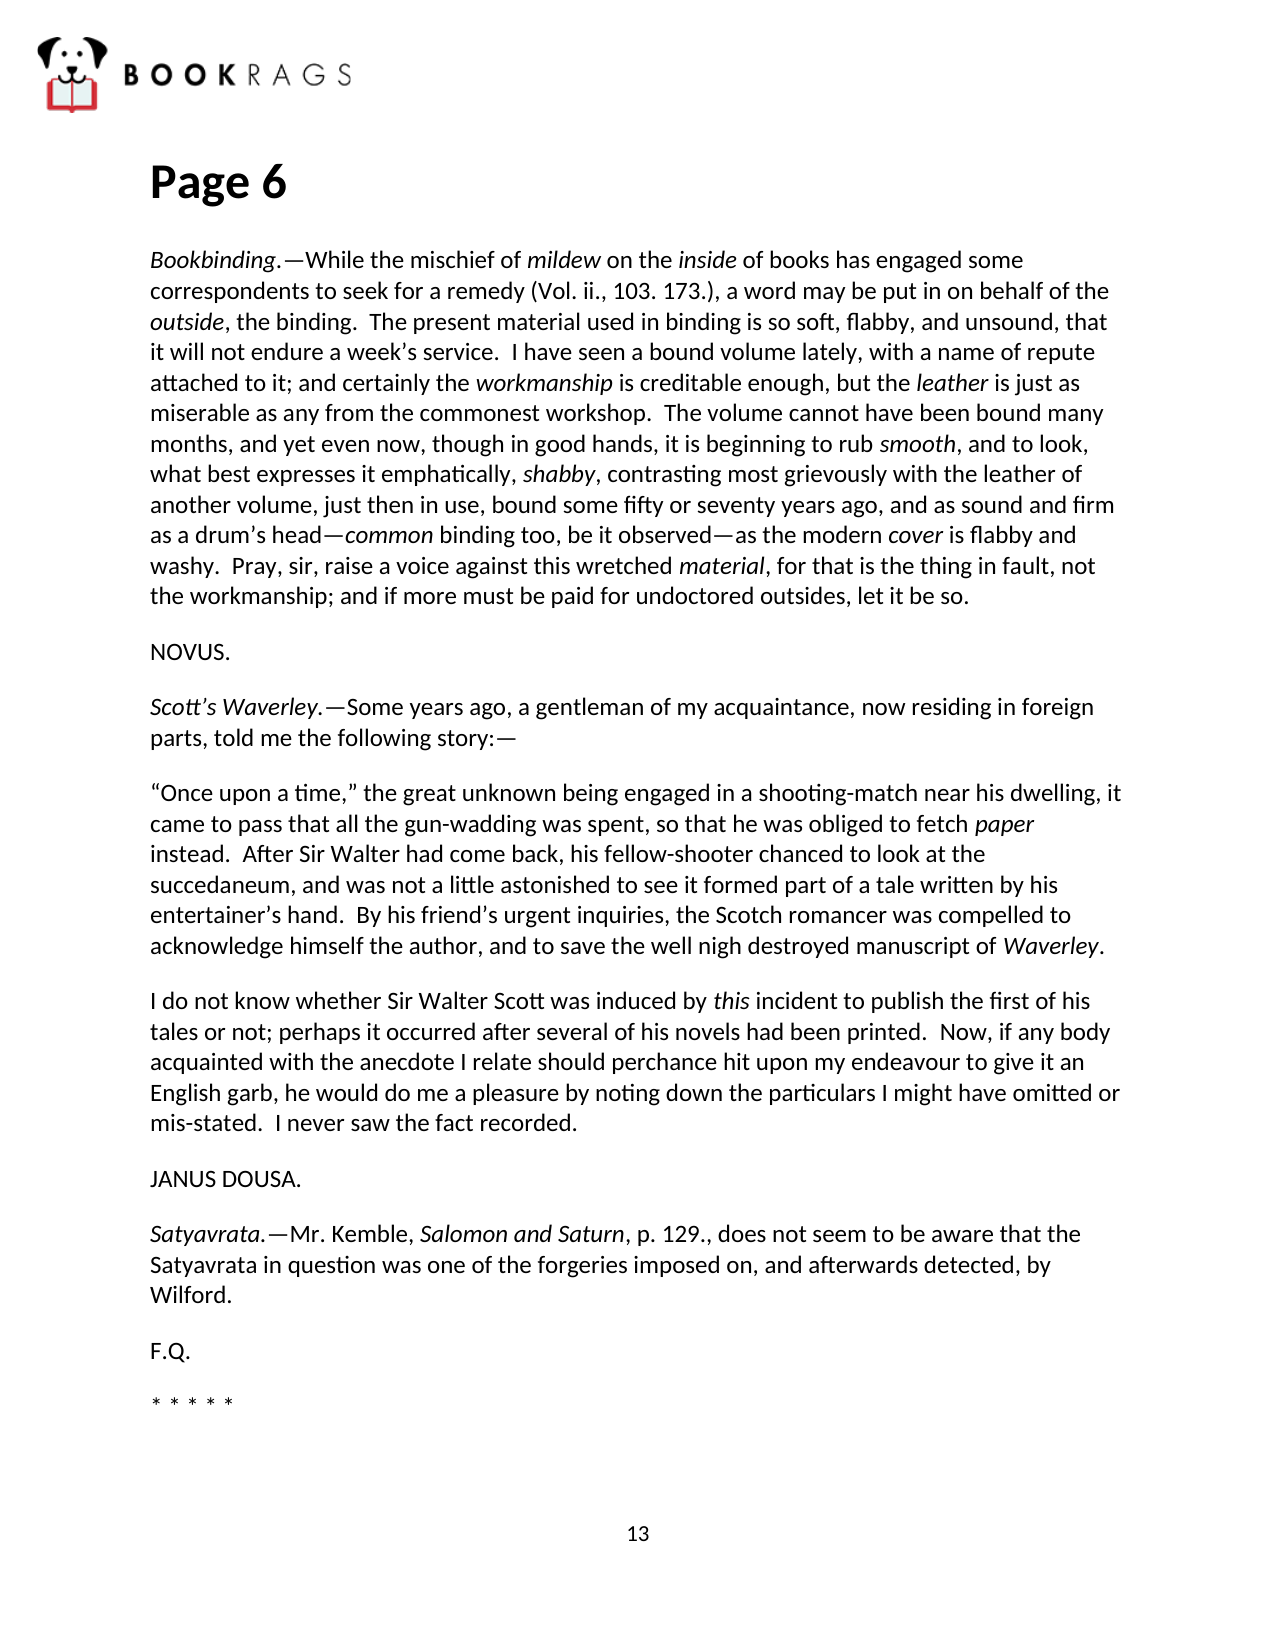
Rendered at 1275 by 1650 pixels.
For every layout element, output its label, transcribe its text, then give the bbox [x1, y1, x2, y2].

text F.Q. [150, 1335, 1125, 1366]
text I do not know whether Sir Walter Scott was induced by this incident to publish the first of his tales or not; perhaps it occurred after several of his novels had been printed. Now, if any body acquainted with the anecdote I relate should perchance hit upon my endeavour to give it an English garb, he would do me a pleasure by noting down the particulars I might have omitted or mis-stated. I never saw the fact recorded. [150, 986, 1125, 1138]
text Bookbinding.—­While the mischief of mildew on the inside of books has engaged some correspondents to seek for a remedy (Vol. ii., 103. 173.), a word may be put in on behalf of the outside, the binding. The present material used in binding is so soft, flabby, and unsound, that it will not endure a week’s service. I have seen a bound volume lately, with a name of repute attached to it; and certainly the workmanship is creditable enough, but the leather is just as miserable as any from the commonest workshop. The volume cannot have been bound many months, and yet even now, though in good hands, it is beginning to rub smooth, and to look, what best expresses it emphatically, shabby, contrasting most grievously with the leather of another volume, just then in use, bound some fifty or seventy years ago, and as sound and firm as a drum’s head—­common binding too, be it observed—­as the modern cover is flabby and washy. Pray, sir, raise a voice against this wretched material, for that is the thing in fault, not the workmanship; and if more must be paid for undoctored outsides, let it be so. [150, 244, 1125, 611]
text NOVUS. [150, 636, 1125, 666]
text * * * * * [150, 1391, 1125, 1421]
text JANUS DOUSA. [150, 1163, 1125, 1194]
picture [37, 37, 351, 113]
text Satyavrata.—­Mr. Kemble, Salomon and Saturn, p. 129., does not seem to be aware that the Satyavrata in question was one of the forgeries imposed on, and afterwards detected, by Wilford. [150, 1219, 1125, 1310]
text Page 6 [150, 150, 1125, 211]
text “Once upon a time,” the great unknown being engaged in a shooting-match near his dwelling, it came to pass that all the gun-wadding was spent, so that he was obliged to fetch paper instead. After Sir Walter had come back, his fellow-shooter chanced to look at the succedaneum, and was not a little astonished to see it formed part of a tale written by his entertainer’s hand. By his friend’s urgent inquiries, the Scotch romancer was compelled to acknowledge himself the author, and to save the well nigh destroyed manuscript of Waverley. [150, 777, 1125, 961]
text Scott’s Waverley.—­Some years ago, a gentleman of my acquaintance, now residing in foreign parts, told me the following story:—­ [150, 691, 1125, 752]
